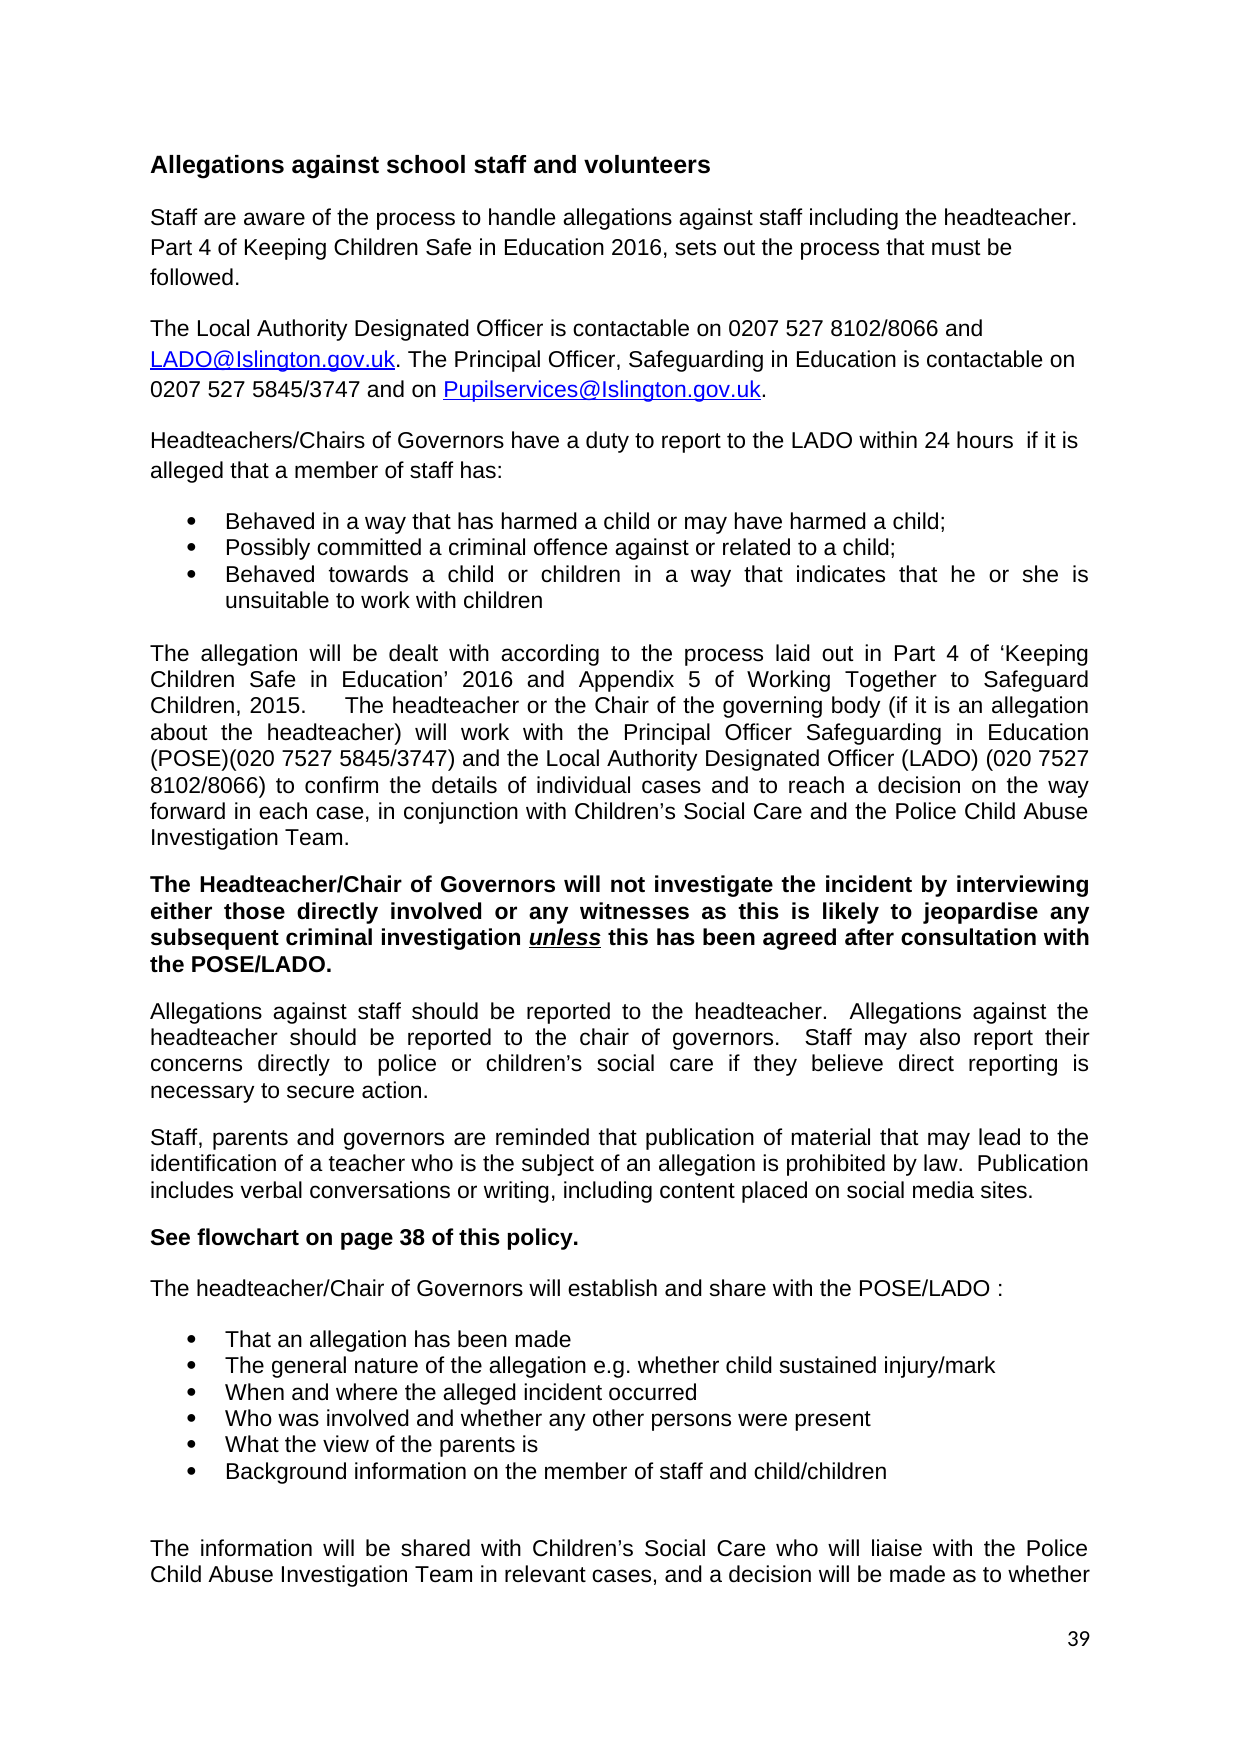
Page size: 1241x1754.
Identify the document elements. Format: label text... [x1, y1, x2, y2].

text Staff, parents and governors are reminded that publication of material that may lead to the identification of a teacher who is the subject of an allegation is prohibited by law. Publication includes verbal conversations or writing, including content placed on social media sites. [150, 1124, 1090, 1203]
text The allegation will be dealt with according to the process laid out in Part 4 of ‘Keeping Children Safe in Education’ 2016 and Appendix 5 of Working Together to Safeguard Children, 2015. The headteacher or the Chair of the governing body (if it is an allegation about the headteacher) will work with the Principal Officer Safeguarding in Education (POSE)(020 7527 5845/3747) and the Local Authority Designated Officer (LADO) (020 7527 8102/8066) to confirm the details of individual cases and to reach a decision on the way forward in each case, in conjunction with Children’s Social Care and the Police Child Abuse Investigation Team. [150, 640, 1090, 851]
list Behaved towards a child or children in a way that indicates that he or she is unsuitable to work with children [187, 561, 1090, 613]
list That an allegation has been made [187, 1326, 1090, 1352]
text See flowchart on page 38 of this policy. [150, 1224, 1090, 1250]
text Headteachers/Chairs of Governors have a duty to report to the LADO within 24 hours if it is alleged that a member of staff has: [150, 427, 1090, 483]
list When and where the alleged incident occurred [187, 1379, 1090, 1405]
text The Headteacher/Chair of Governors will not investigate the incident by interviewing either those directly involved or any witnesses as this is likely to jeopardise any subsequent criminal investigation unless this has been agreed after consultation with the POSE/LADO. [150, 871, 1090, 977]
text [150, 1535, 1090, 1588]
text The headteacher/Chair of Governors will establish and share with the POSE/LADO : [150, 1275, 1090, 1301]
list Background information on the member of staff and child/children [187, 1458, 1090, 1484]
text Allegations against school staff and volunteers [150, 150, 1090, 179]
list The general nature of the allegation e.g. whether child sustained injury/mark [187, 1352, 1090, 1379]
text Staff are aware of the process to handle allegations against staff including the headteacher. Part 4 of Keeping Children Safe in Education 2016, sets out the process that must be followed. [150, 204, 1090, 291]
list Possibly committed a criminal offence against or related to a child; [187, 534, 1090, 561]
text The Local Authority Designated Officer is contactable on 0207 527 8102/8066 and LADO@Islington.gov.uk. The Principal Officer, Safeguarding in Education is contactable on 0207 527 5845/3747 and on Pupilservices@Islington.gov.uk. [150, 315, 1090, 402]
list What the view of the parents is [187, 1431, 1090, 1458]
list Behaved in a way that has harmed a child or may have harmed a child; [187, 508, 1090, 534]
text Allegations against staff should be reported to the headteacher. Allegations against the headteacher should be reported to the chair of governors. Staff may also report their concerns directly to police or children’s social care if they believe direct reporting is necessary to secure action. [150, 998, 1090, 1103]
list Who was involved and whether any other persons were present [187, 1405, 1090, 1431]
